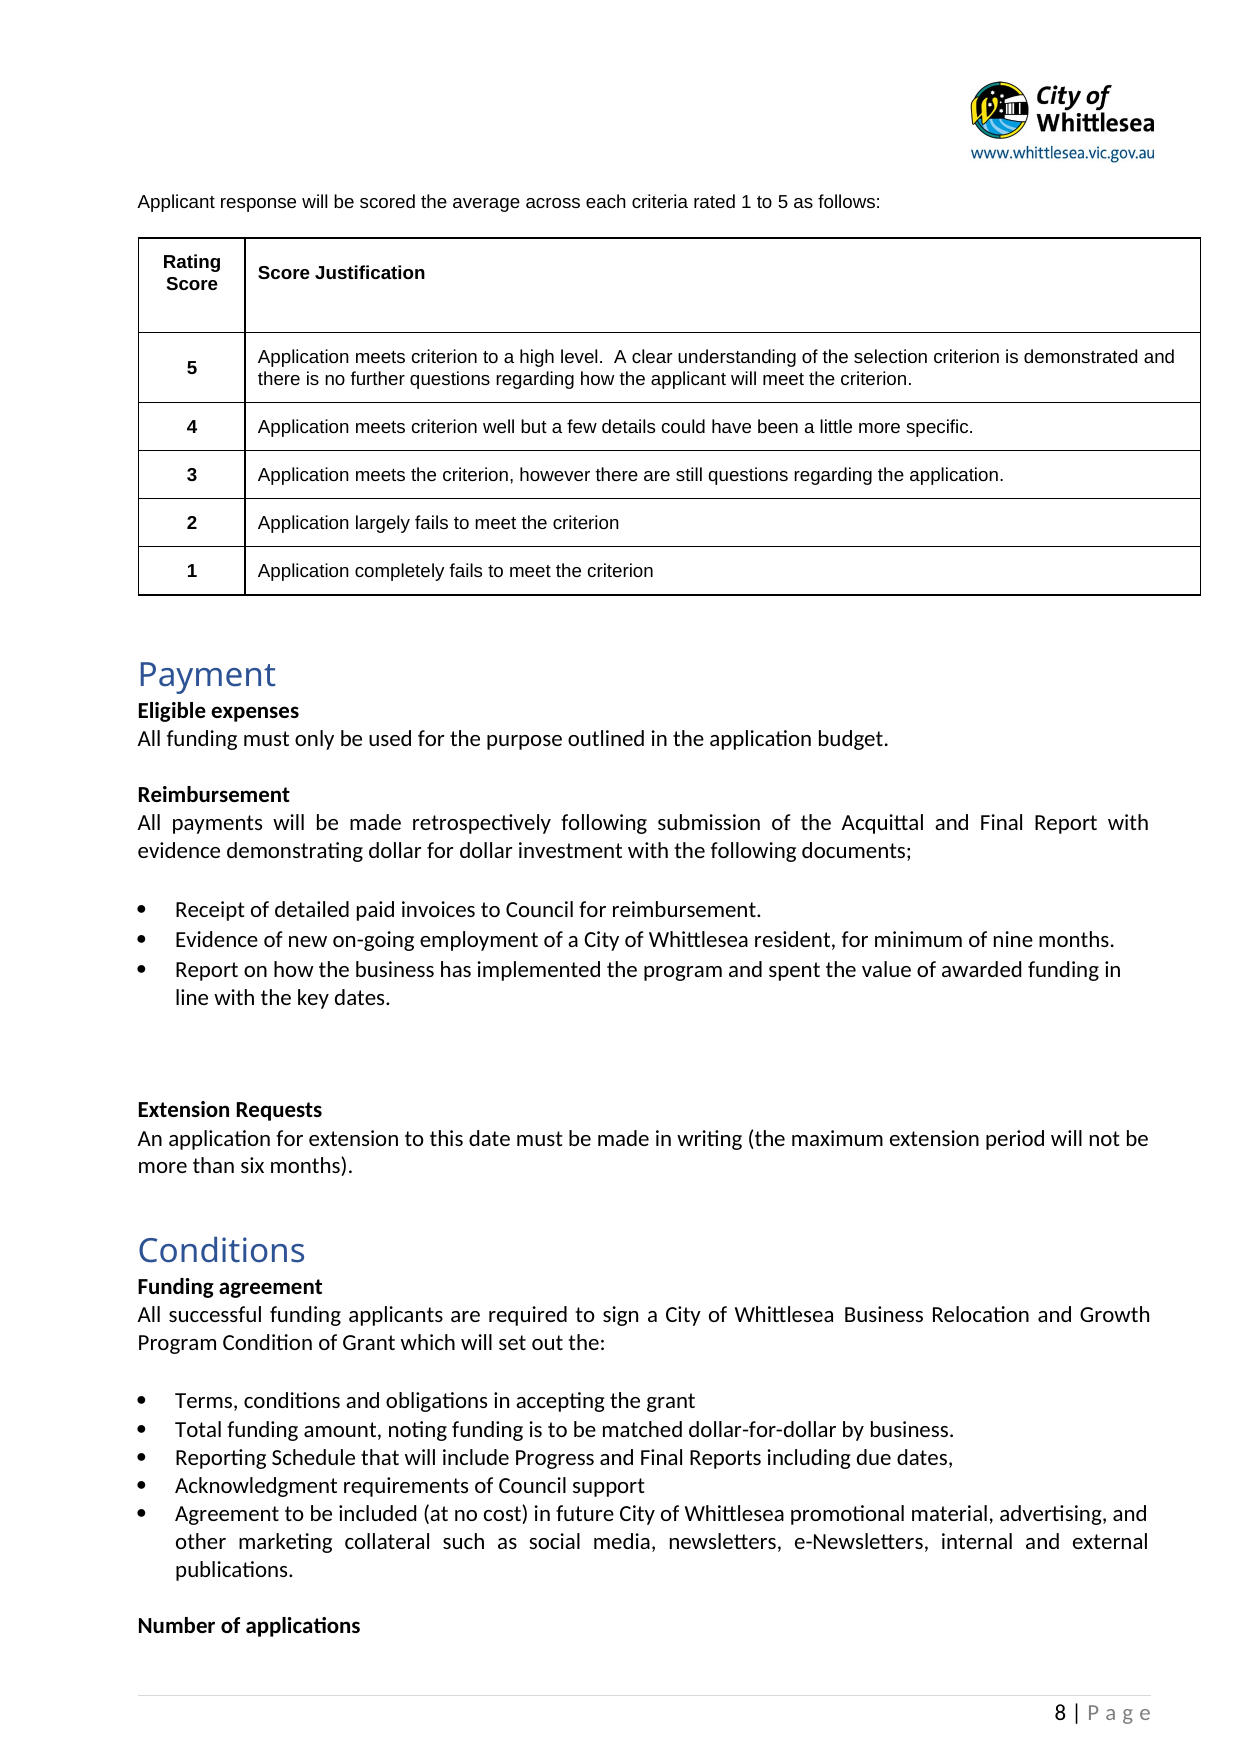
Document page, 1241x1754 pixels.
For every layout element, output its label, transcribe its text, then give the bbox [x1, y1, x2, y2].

table_cell 3 [139, 451, 244, 498]
text Number of applications [137, 1611, 1151, 1639]
list Agreement to be included (at no cost) in future City of Whittlesea promotional material, advertising, and other marketing collateral such as social media, newsletters, e-Newsletters, internal and external publications. [137, 1499, 1151, 1583]
table_cell Application completely fails to meet the criterion [246, 547, 1200, 594]
table_header Rating Score [139, 239, 244, 332]
text An application for extension to this date must be made in writing (the maximum extension period will not be more than six months). [137, 1124, 1151, 1180]
list Receipt of detailed paid invoices to Council for reimbursement. [137, 895, 1151, 923]
table_cell 1 [139, 547, 244, 594]
text Eligible expenses [137, 696, 1151, 724]
text All successful funding applicants are required to sign a City of Whittlesea Business Relocation and Growth Program Condition of Grant which will set out the: [137, 1300, 1151, 1356]
list Evidence of new on-going employment of a City of Whittlesea resident, for minimum of nine months. [137, 925, 1151, 953]
list Terms, conditions and obligations in accepting the grant [137, 1387, 1151, 1415]
list Acknowledgment requirements of Council support [137, 1471, 1151, 1499]
table_header Score Justification [246, 239, 1200, 332]
table_cell Application meets criterion well but a few details could have been a little more specific. [246, 403, 1200, 449]
subtitle Payment [137, 651, 1151, 696]
list Reporting Schedule that will include Progress and Final Reports including due dates, [137, 1443, 1151, 1471]
table_cell 4 [139, 403, 244, 449]
text All funding must only be used for the purpose outlined in the application budget. [137, 724, 1151, 752]
table_cell 5 [139, 333, 244, 401]
table_cell Application meets criterion to a high level. A clear understanding of the selection criterion is demonstrated and there is no further questions regarding how the applicant will meet the criterion. [246, 333, 1200, 401]
text Extension Requests [137, 1096, 1151, 1124]
list Total funding amount, noting funding is to be matched dollar-for-dollar by business. [137, 1415, 1151, 1443]
picture [970, 81, 1155, 163]
table_cell Application largely fails to meet the criterion [246, 499, 1200, 546]
subtitle Conditions [137, 1227, 1151, 1272]
text Reimbursement All payments will be made retrospectively following submission of the Acquittal and Final Report with evidence demonstrating dollar for dollar investment with the following documents; [137, 780, 1151, 864]
list Report on how the business has implemented the program and spent the value of awarded funding in line with the key dates. [137, 956, 1151, 1012]
text Funding agreement [137, 1272, 1151, 1300]
text Applicant response will be scored the average across each criteria rated 1 to 5 as follows: [137, 191, 1151, 212]
table_cell Application meets the criterion, however there are still questions regarding the application. [246, 451, 1200, 498]
table_cell 2 [139, 499, 244, 546]
